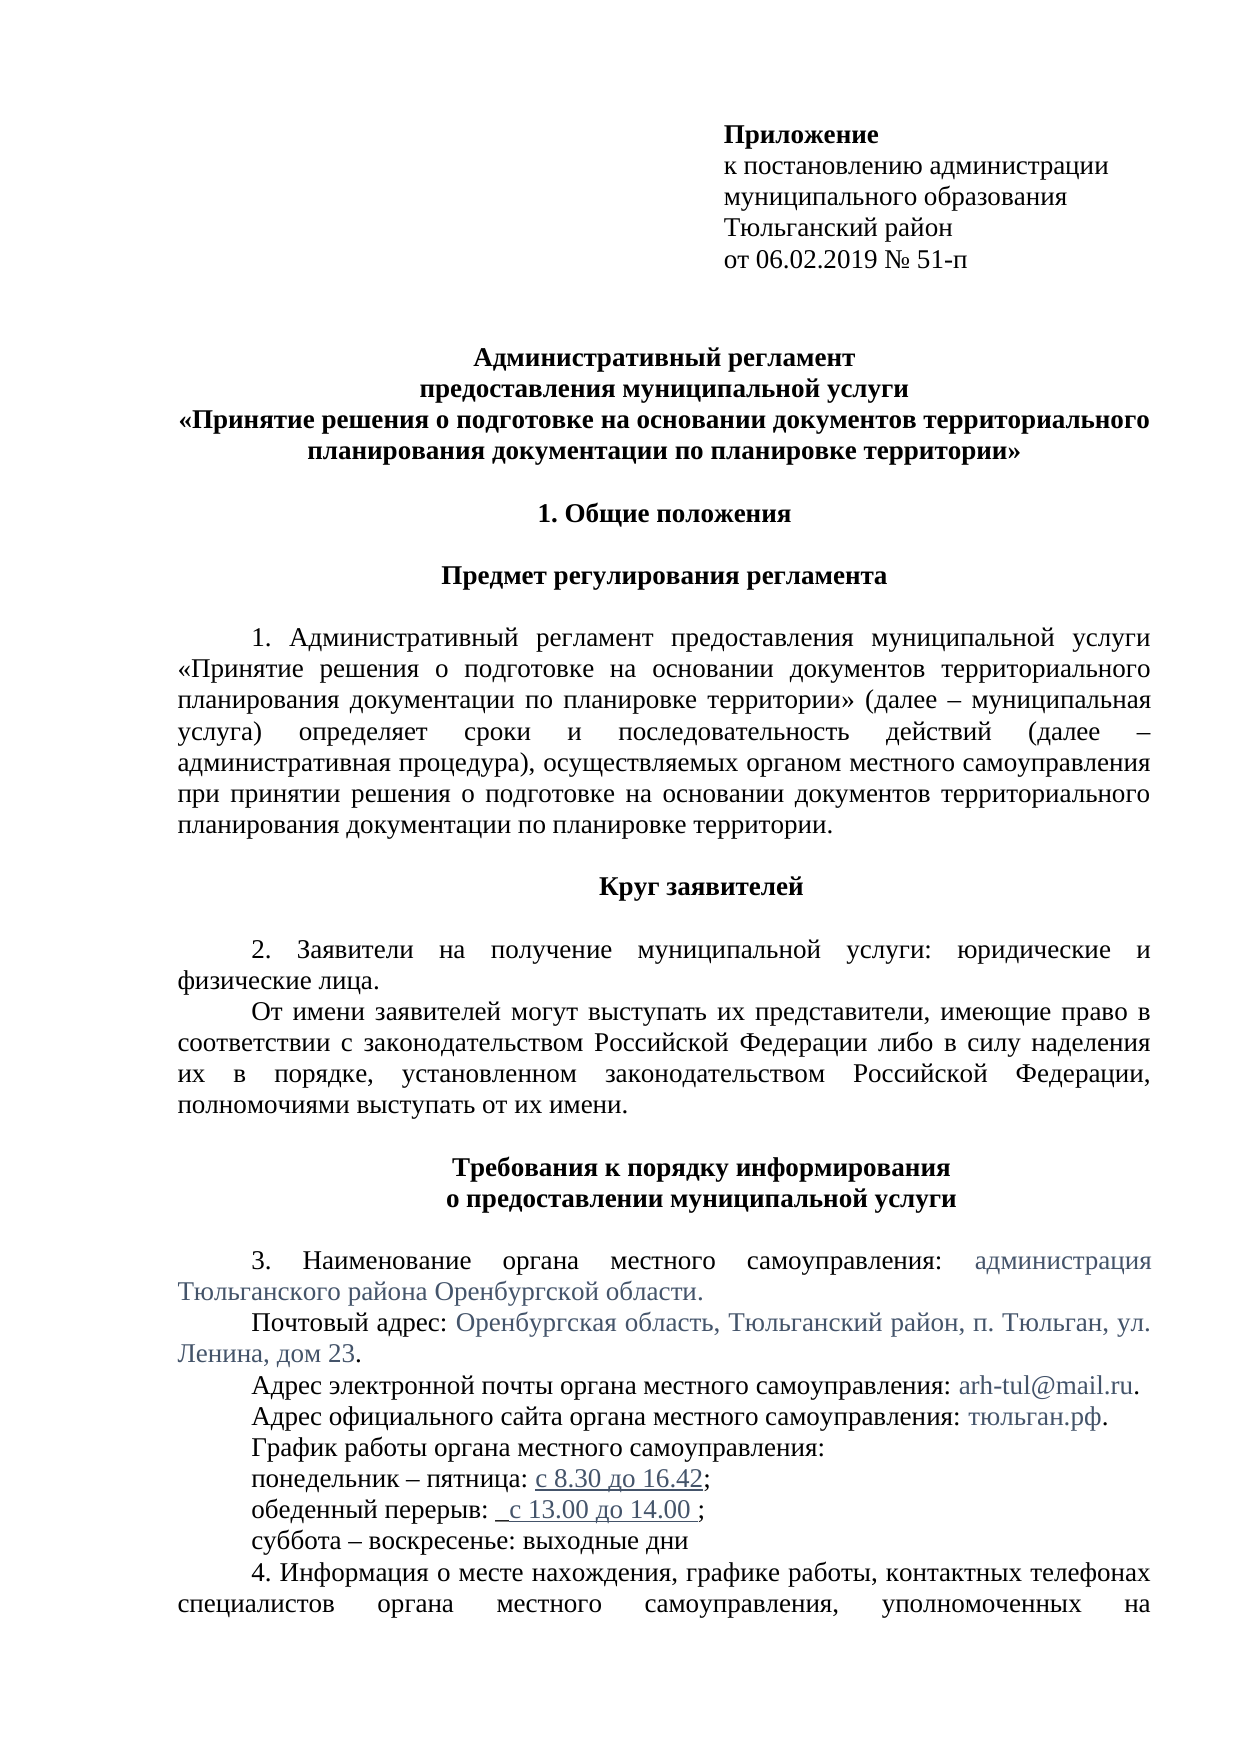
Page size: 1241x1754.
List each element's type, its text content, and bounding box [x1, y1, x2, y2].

text 1. Общие положения [177, 497, 1152, 528]
text Почтовый адрес: Оренбургская область, Тюльганский район, п. Тюльган, ул. Ленина, дом 23. [177, 1306, 1152, 1369]
text к постановлению администрации муниципального образования Тюльганский район [723, 149, 1152, 243]
text Предмет регулирования регламента [177, 559, 1152, 590]
text От имени заявителей могут выступать их представители, имеющие право в соответствии с законодательством Российской Федерации либо в силу наделения их в порядке, установленном законодательством Российской Федерации, полномочиями выступать от их имени. [177, 995, 1152, 1119]
text Административный регламент [177, 341, 1152, 372]
text Приложение [723, 118, 1152, 149]
text График работы органа местного самоуправления: [177, 1431, 1152, 1462]
text суббота – воскресенье: выходные дни [177, 1524, 1152, 1556]
text «Принятие решения о подготовке на основании документов территориального планирования документации по планировке территории» [177, 403, 1152, 466]
text от 06.02.2019 № 51-п [723, 243, 1152, 274]
text понедельник – пятница: с 8.30 до 16.42; [177, 1462, 1152, 1493]
text предоставления муниципальной услуги [177, 372, 1152, 403]
text обеденный перерыв: _с 13.00 до 14.00 ; [177, 1493, 1152, 1524]
text Требования к порядку информирования [177, 1151, 1152, 1182]
text 1. Административный регламент предоставления муниципальной услуги «Принятие решения о подготовке на основании документов территориального планирования документации по планировке территории» (далее – муниципальная услуга) определяет сроки и последовательность действий (далее – административная процедура), осуществляемых органом местного самоуправления при принятии решения о подготовке на основании документов территориального планирования документации по планировке территории. [177, 621, 1152, 839]
text Круг заявителей [177, 870, 1152, 902]
text Адрес официального сайта органа местного самоуправления: тюльган.рф. [177, 1400, 1152, 1431]
text о предоставлении муниципальной услуги [177, 1182, 1152, 1213]
text 3. Наименование органа местного самоуправления: администрация Тюльганского района Оренбургской области. [177, 1244, 1152, 1306]
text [177, 1556, 1152, 1618]
text 2. Заявители на получение муниципальной услуги: юридические и физические лица. [177, 933, 1152, 995]
text Адрес электронной почты органа местного самоуправления: arh-tul@mail.ru. [177, 1369, 1152, 1400]
